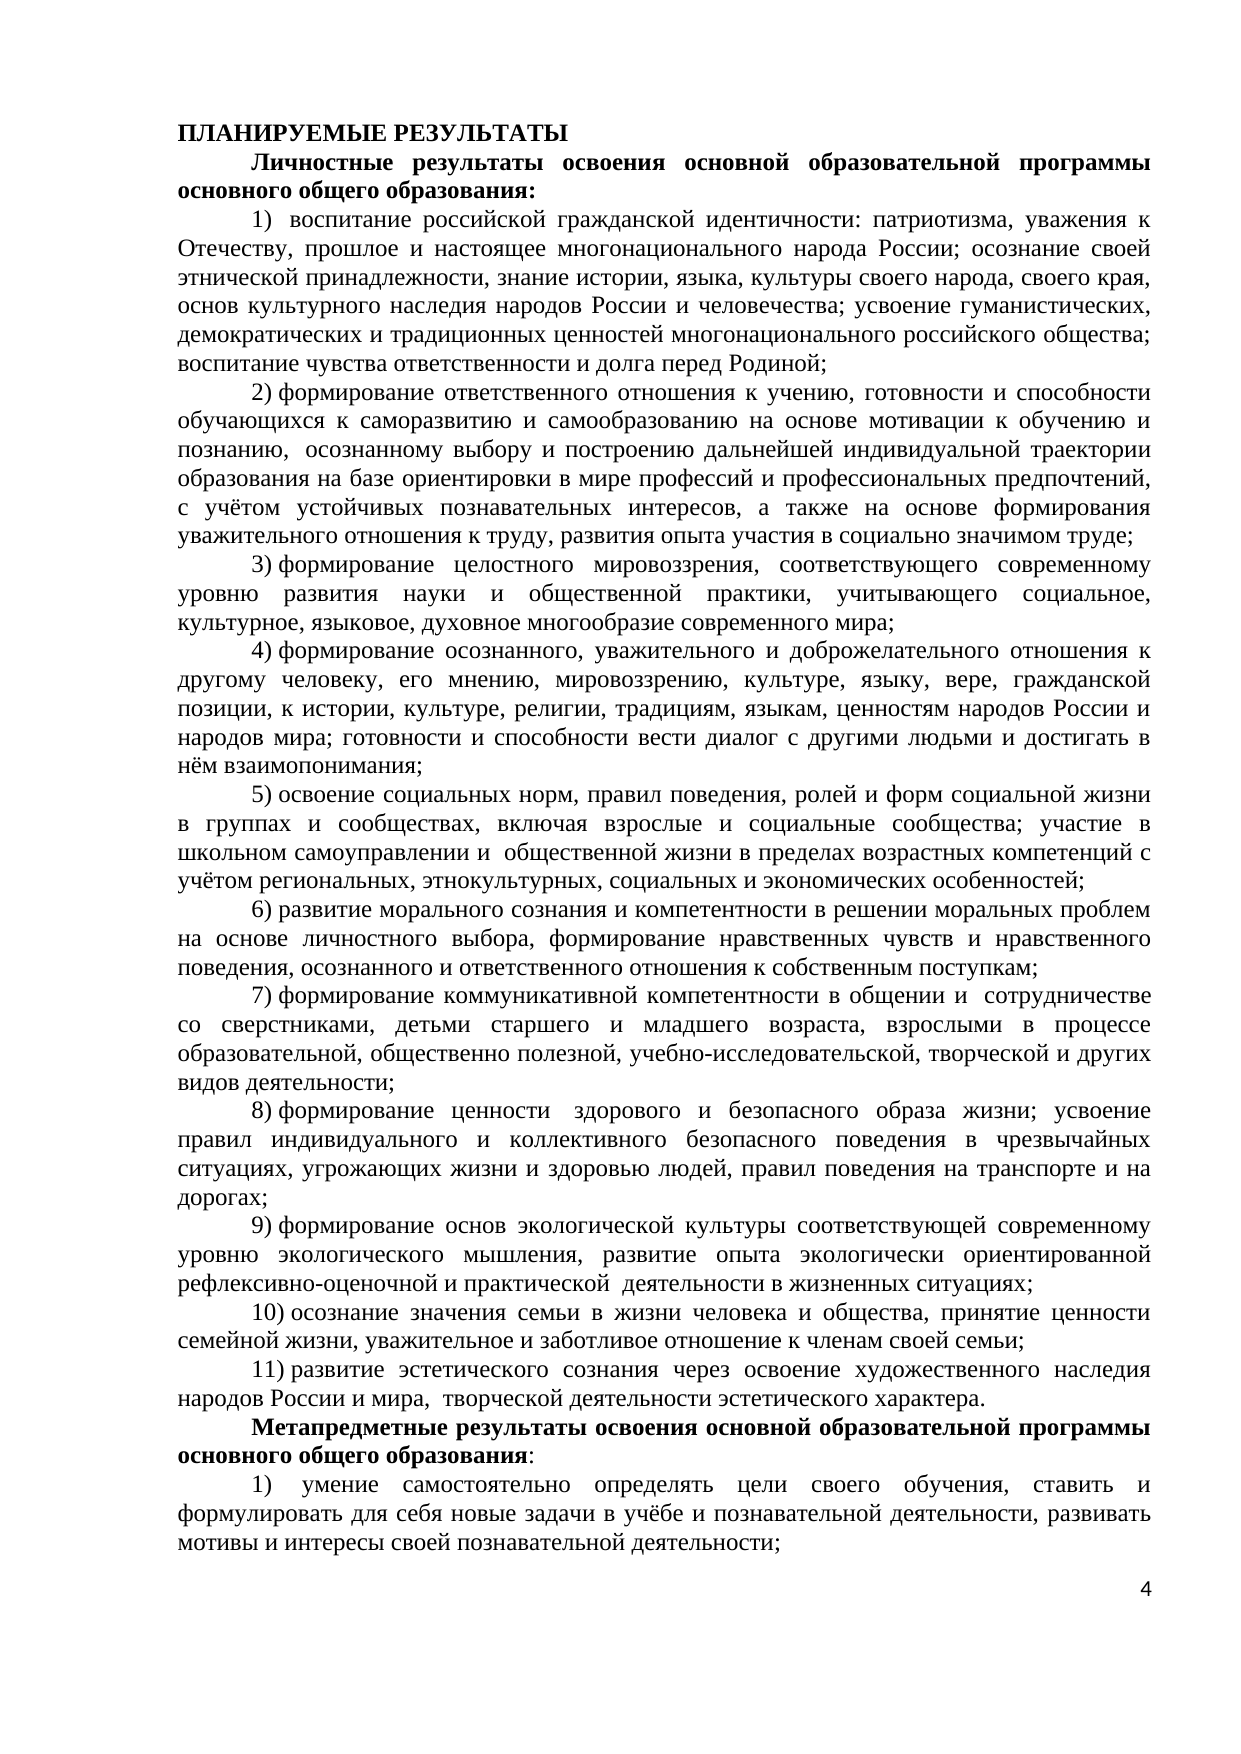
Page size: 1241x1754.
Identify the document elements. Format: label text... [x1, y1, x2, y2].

text ПЛАНИРУЕМЫЕ РЕЗУЛЬТАТЫ [177, 118, 1152, 147]
text 7) формирование коммуникативной компетентности в общении и сотрудничестве со сверстниками, детьми старшего и младшего возраста, взрослыми в процессе образовательной, общественно полезной, учебно-исследовательской, творческой и других видов деятельности; [177, 981, 1152, 1096]
text 5) освоение социальных норм, правил поведения, ролей и форм социальной жизни в группах и сообществах, включая взрослые и социальные сообщества; участие в школьном самоуправлении и общественной жизни в пределах возрастных компетенций с учётом региональных, этнокультурных, социальных и экономических особенностей; [177, 779, 1152, 894]
text Метапредметные результаты освоения основной образовательной программы основного общего образования: [177, 1412, 1152, 1469]
text 2) формирование ответственного отношения к учению, готовности и способности обучающихся к саморазвитию и самообразованию на основе мотивации к обучению и познанию, осознанному выбору и построению дальнейшей индивидуальной траектории образования на базе ориентировки в мире профессий и профессиональных предпочтений, с учётом устойчивых познавательных интересов, а также на основе формирования уважительного отношения к труду, развития опыта участия в социально значимом труде; [177, 377, 1152, 549]
text Личностные результаты освоения основной образовательной программы основного общего образования: [177, 147, 1152, 204]
text 6) развитие морального сознания и компетентности в решении моральных проблем на основе личностного выбора, формирование нравственных чувств и нравственного поведения, осознанного и ответственного отношения к собственным поступкам; [177, 894, 1152, 981]
text 1) умение самостоятельно определять цели своего обучения, ставить и формулировать для себя новые задачи в учёбе и познавательной деятельности, развивать мотивы и интересы своей познавательной деятельности; [177, 1469, 1152, 1556]
text 4) формирование осознанного, уважительного и доброжелательного отношения к другому человеку, его мнению, мировоззрению, культуре, языку, вере, гражданской позиции, к истории, культуре, религии, традициям, языкам, ценностям народов России и народов мира; готовности и способности вести диалог с другими людьми и достигать в нём взаимопонимания; [177, 636, 1152, 779]
text 10) осознание значения семьи в жизни человека и общества, принятие ценности семейной жизни, уважительное и заботливое отношение к членам своей семьи; [177, 1297, 1152, 1354]
text 3) формирование целостного мировоззрения, соответствующего современному уровню развития науки и общественной практики, учитывающего социальное, культурное, языковое, духовное многообразие современного мира; [177, 549, 1152, 636]
text 9) формирование основ экологической культуры соответствующей современному уровню экологического мышления, развитие опыта экологически ориентированной рефлексивно-оценочной и практической деятельности в жизненных ситуациях; [177, 1211, 1152, 1297]
text 8) формирование ценности здорового и безопасного образа жизни; усвоение правил индивидуального и коллективного безопасного поведения в чрезвычайных ситуациях, угрожающих жизни и здоровью людей, правил поведения на транспорте и на дорогах; [177, 1096, 1152, 1211]
text 1) воспитание российской гражданской идентичности: патриотизма, уважения к Отечеству, прошлое и настоящее многонационального народа России; осознание своей этнической принадлежности, знание истории, языка, культуры своего народа, своего края, основ культурного наследия народов России и человечества; усвоение гуманистических, демократических и традиционных ценностей многонационального российского общества; воспитание чувства ответственности и долга перед Родиной; [177, 204, 1152, 377]
text 11) развитие эстетического сознания через освоение художественного наследия народов России и мира, творческой деятельности эстетического характера. [177, 1354, 1152, 1412]
